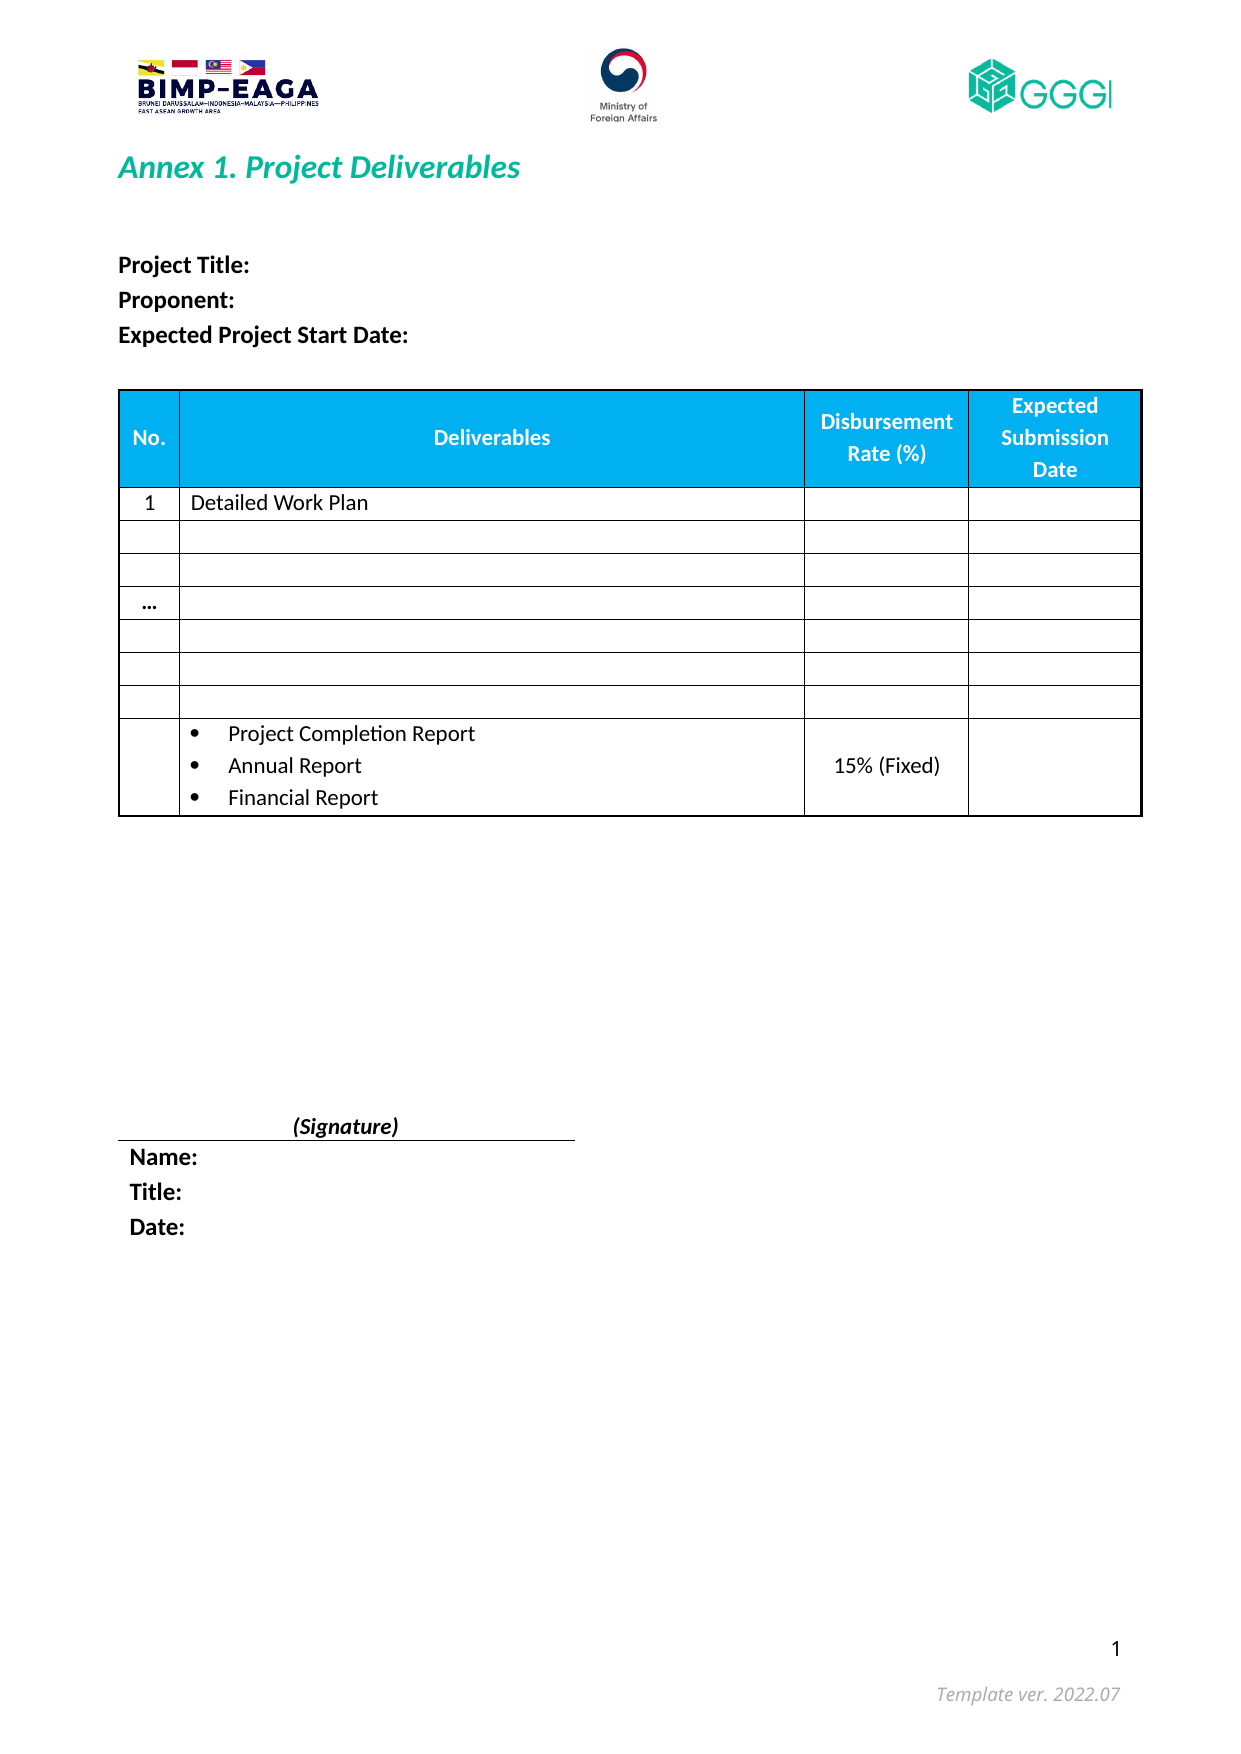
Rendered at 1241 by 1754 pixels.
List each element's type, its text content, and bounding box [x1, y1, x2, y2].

table_cell [180, 554, 804, 586]
table_cell [120, 554, 179, 586]
table_cell [969, 554, 1140, 586]
table_cell [805, 554, 968, 586]
table_header Deliverables [180, 391, 804, 487]
text Proponent: [118, 284, 1122, 315]
table_header No. [120, 391, 179, 487]
table_header (Signature) [118, 1000, 575, 1140]
text Expected Project Start Date: [118, 319, 1122, 350]
table_cell … [120, 587, 179, 619]
table_cell Detailed Work Plan [180, 488, 804, 520]
table_cell 1 [120, 488, 179, 520]
table_cell [120, 719, 179, 814]
table_cell [180, 686, 804, 718]
table_cell [180, 620, 804, 652]
table_cell [969, 620, 1140, 652]
table_header Disbursement Rate (%) [805, 391, 968, 487]
table_cell [969, 719, 1140, 814]
table_cell [805, 653, 968, 685]
table_cell [805, 521, 968, 553]
table_cell [180, 521, 804, 553]
table_cell Name: Title: Date: [118, 1141, 575, 1245]
table_cell [805, 686, 968, 718]
table_cell [969, 521, 1140, 553]
picture [968, 59, 1112, 113]
picture [135, 56, 320, 113]
text Project Title: [118, 249, 1122, 280]
table_cell 15% (Fixed) [805, 719, 968, 814]
table_cell [969, 686, 1140, 718]
table_cell Project Completion Report Annual Report Financial Report [180, 719, 804, 814]
table_cell [805, 620, 968, 652]
table_cell [180, 587, 804, 619]
table_cell [120, 686, 179, 718]
table_cell [120, 620, 179, 652]
table_cell [120, 653, 179, 685]
table_cell [805, 587, 968, 619]
table_header Expected Submission Date [969, 391, 1140, 487]
table_cell [180, 653, 804, 685]
table_cell [969, 587, 1140, 619]
table_cell [120, 521, 179, 553]
table_cell [969, 653, 1140, 685]
table_cell [969, 488, 1140, 520]
table_cell [805, 488, 968, 520]
picture [582, 43, 661, 122]
